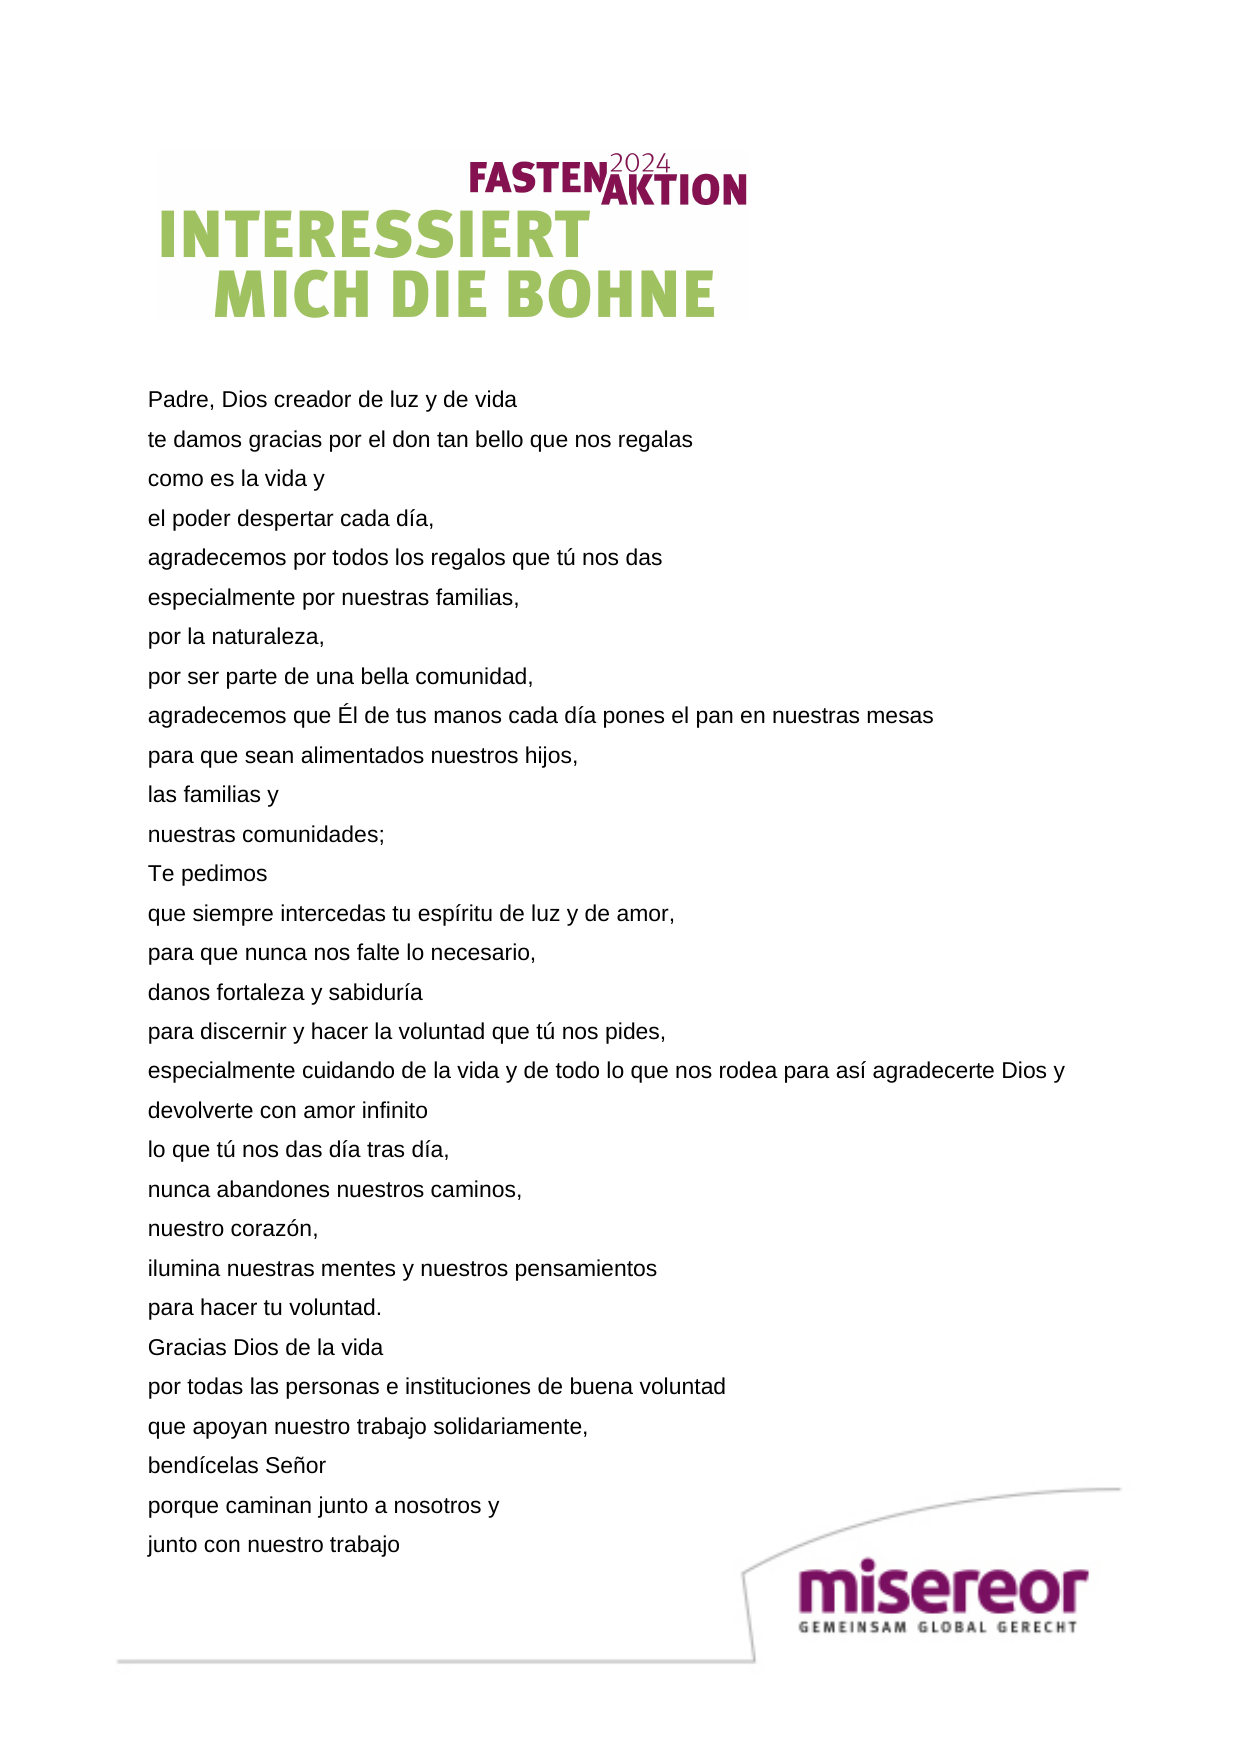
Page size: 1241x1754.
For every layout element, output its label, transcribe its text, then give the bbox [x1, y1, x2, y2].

text para discernir y hacer la voluntad que tú nos pides, [148, 1018, 1093, 1044]
text porque caminan junto a nosotros y [148, 1492, 1093, 1518]
text las familias y [148, 781, 1093, 807]
text nuestras comunidades; [148, 821, 1093, 847]
text nuestro corazón, [148, 1215, 1093, 1242]
text nunca abandones nuestros caminos, [148, 1176, 1093, 1202]
text para que sean alimentados nuestros hijos, [148, 742, 1093, 768]
text por ser parte de una bella comunidad, [148, 663, 1093, 689]
text junto con nuestro trabajo [148, 1531, 1093, 1557]
text bendícelas Señor [148, 1452, 1093, 1478]
text te damos gracias por el don tan bello que nos regalas [148, 426, 1093, 452]
text el poder despertar cada día, [148, 505, 1093, 531]
text danos fortaleza y sabiduría [148, 978, 1093, 1005]
text agradecemos por todos los regalos que tú nos das [148, 544, 1093, 571]
text como es la vida y [148, 465, 1093, 492]
text que apoyan nuestro trabajo solidariamente, [148, 1413, 1093, 1439]
text Te pedimos [148, 860, 1093, 886]
text ilumina nuestras mentes y nuestros pensamientos [148, 1255, 1093, 1281]
text para que nunca nos falte lo necesario, [148, 939, 1093, 965]
text por la naturaleza, [148, 623, 1093, 649]
text Gracias Dios de la vida [148, 1334, 1093, 1360]
text lo que tú nos das día tras día, [148, 1136, 1093, 1163]
picture [0, 1477, 1239, 1754]
text Padre, Dios creador de luz y de vida [148, 386, 1093, 413]
text por todas las personas e instituciones de buena voluntad [148, 1373, 1093, 1399]
picture [157, 148, 749, 321]
text especialmente por nuestras familias, [148, 584, 1093, 610]
text que siempre intercedas tu espíritu de luz y de amor, [148, 899, 1093, 926]
text especialmente cuidando de la vida y de todo lo que nos rodea para así agradecerte Dios y devolverte con amor infinito [148, 1057, 1093, 1123]
text agradecemos que Él de tus manos cada día pones el pan en nuestras mesas [148, 702, 1093, 728]
text para hacer tu voluntad. [148, 1294, 1093, 1321]
